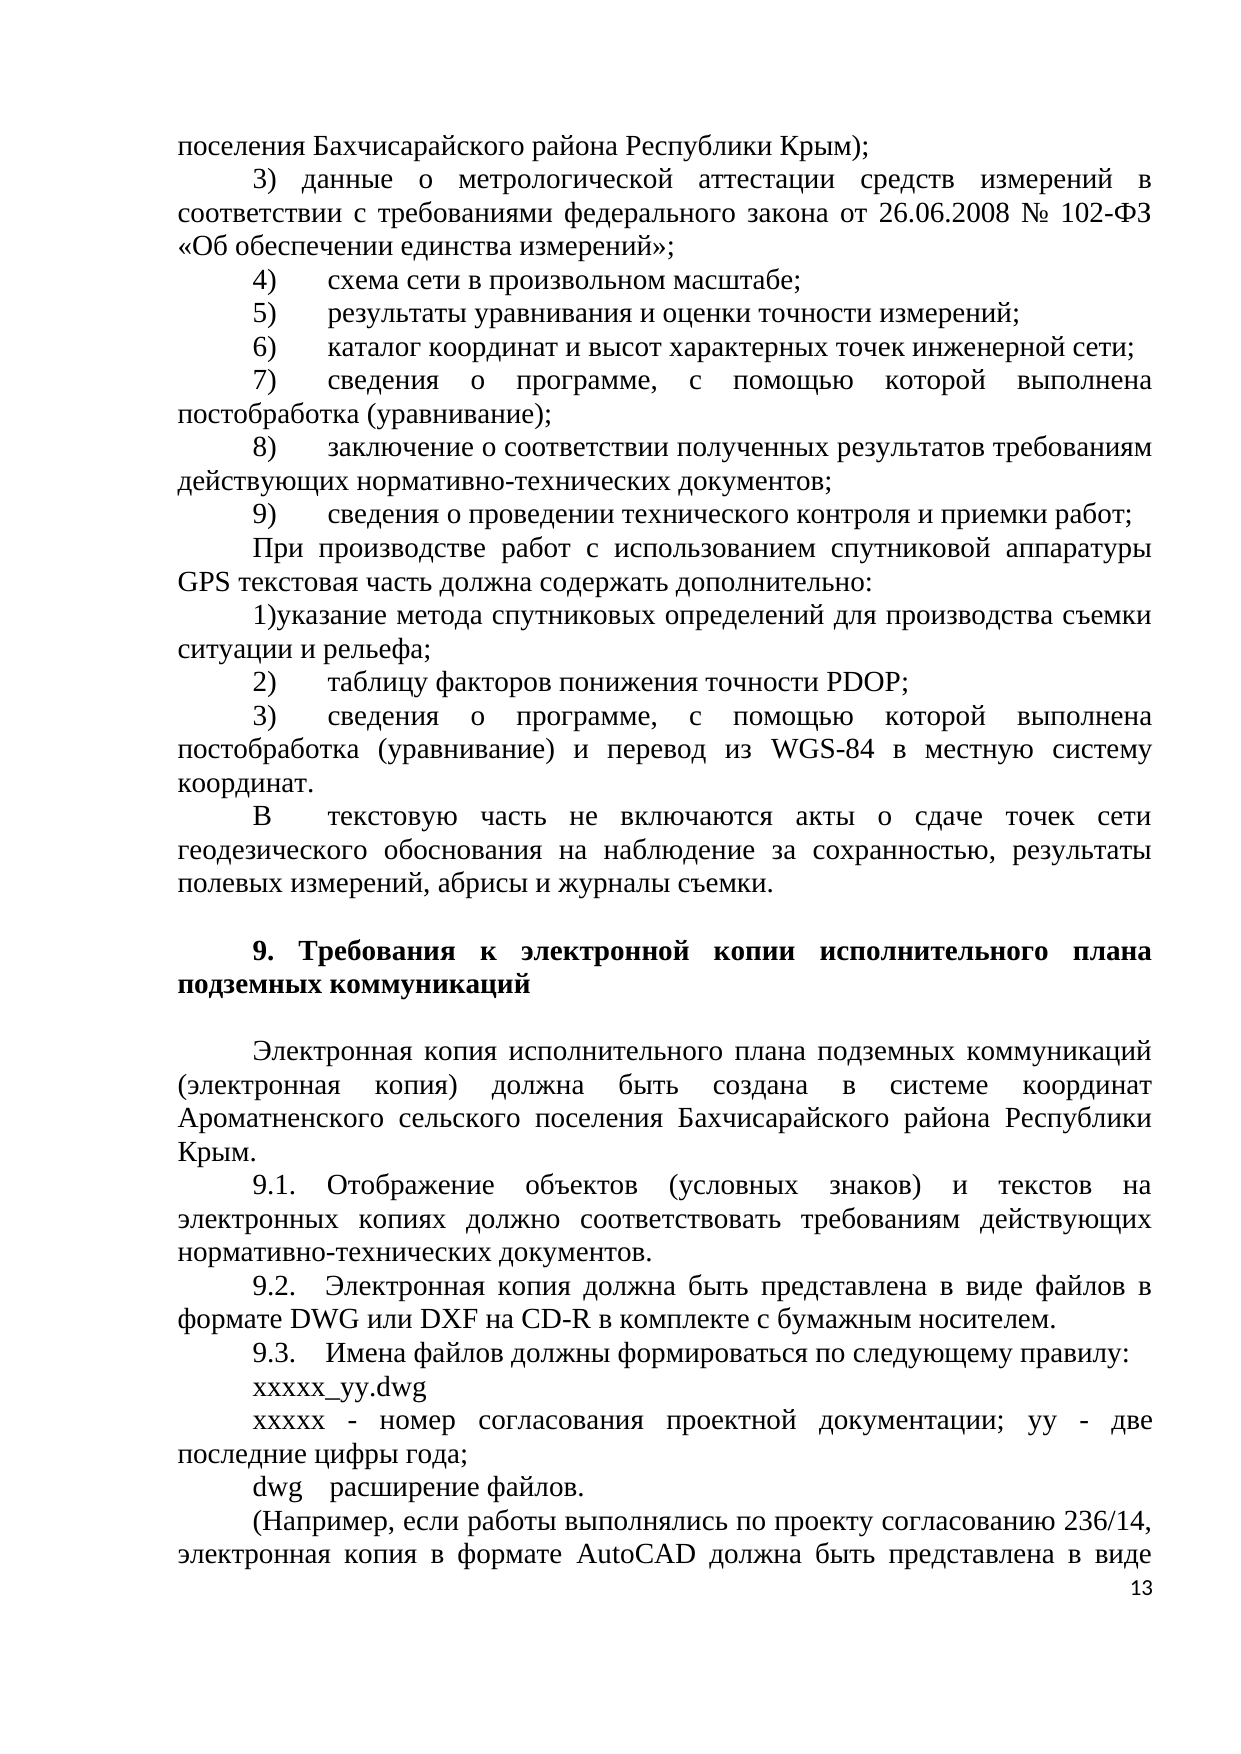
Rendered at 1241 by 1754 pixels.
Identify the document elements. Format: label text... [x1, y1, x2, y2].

text xxxxx - номер согласования проектной документации; yy - две последние цифры года; [177, 1402, 1153, 1469]
list заключение о соответствии полученных результатов требованиям действующих нормативно-технических документов; [177, 429, 1153, 497]
list сведения о программе, с помощью которой выполнена постобработка (уравнивание) и перевод из WGS-84 в местную систему координат. [177, 698, 1153, 798]
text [177, 128, 1153, 161]
list сведения о проведении технического контроля и приемки работ; [177, 497, 1153, 530]
list результаты уравнивания и оценки точности измерений; [177, 295, 1153, 329]
text 9. Требования к электронной копии исполнительного плана подземных коммуникаций [177, 933, 1153, 1000]
list Электронная копия должна быть представлена в виде файлов в формате DWG или DXF на CD-R в комплекте с бумажным носителем. [177, 1268, 1153, 1335]
text dwg расширение файлов. [177, 1469, 1153, 1503]
list сведения о программе, с помощью которой выполнена постобработка (уравнивание); [177, 362, 1153, 429]
list Имена файлов должны формироваться по следующему правилу: [177, 1335, 1153, 1369]
list каталог координат и высот характерных точек инженерной сети; [177, 329, 1153, 362]
text 1)указание метода спутниковых определений для производства съемки ситуации и рельефа; [177, 597, 1153, 664]
list текстовую часть не включаются акты о сдаче точек сети геодезического обоснования на наблюдение за сохранностью, результаты полевых измерений, абрисы и журналы съемки. [177, 798, 1153, 899]
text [177, 1503, 1153, 1570]
text xxxxx_yy.dwg [177, 1369, 1153, 1402]
list таблицу факторов понижения точности PDOP; [177, 664, 1153, 698]
text 3) данные о метрологической аттестации средств измерений в соответствии с требованиями федерального закона от 26.06.2008 № 102-ФЗ «Об обеспечении единства измерений»; [177, 161, 1153, 262]
text 9.1. Отображение объектов (условных знаков) и текстов на электронных копиях должно соответствовать требованиям действующих нормативно-технических документов. [177, 1167, 1153, 1268]
list схема сети в произвольном масштабе; [177, 262, 1153, 295]
text Электронная копия исполнительного плана подземных коммуникаций (электронная копия) должна быть создана в системе координат Ароматненского сельского поселения Бахчисарайского района Республики Крым. [177, 1033, 1153, 1167]
text При производстве работ с использованием спутниковой аппаратуры GPS текстовая часть должна содержать дополнительно: [177, 530, 1153, 597]
